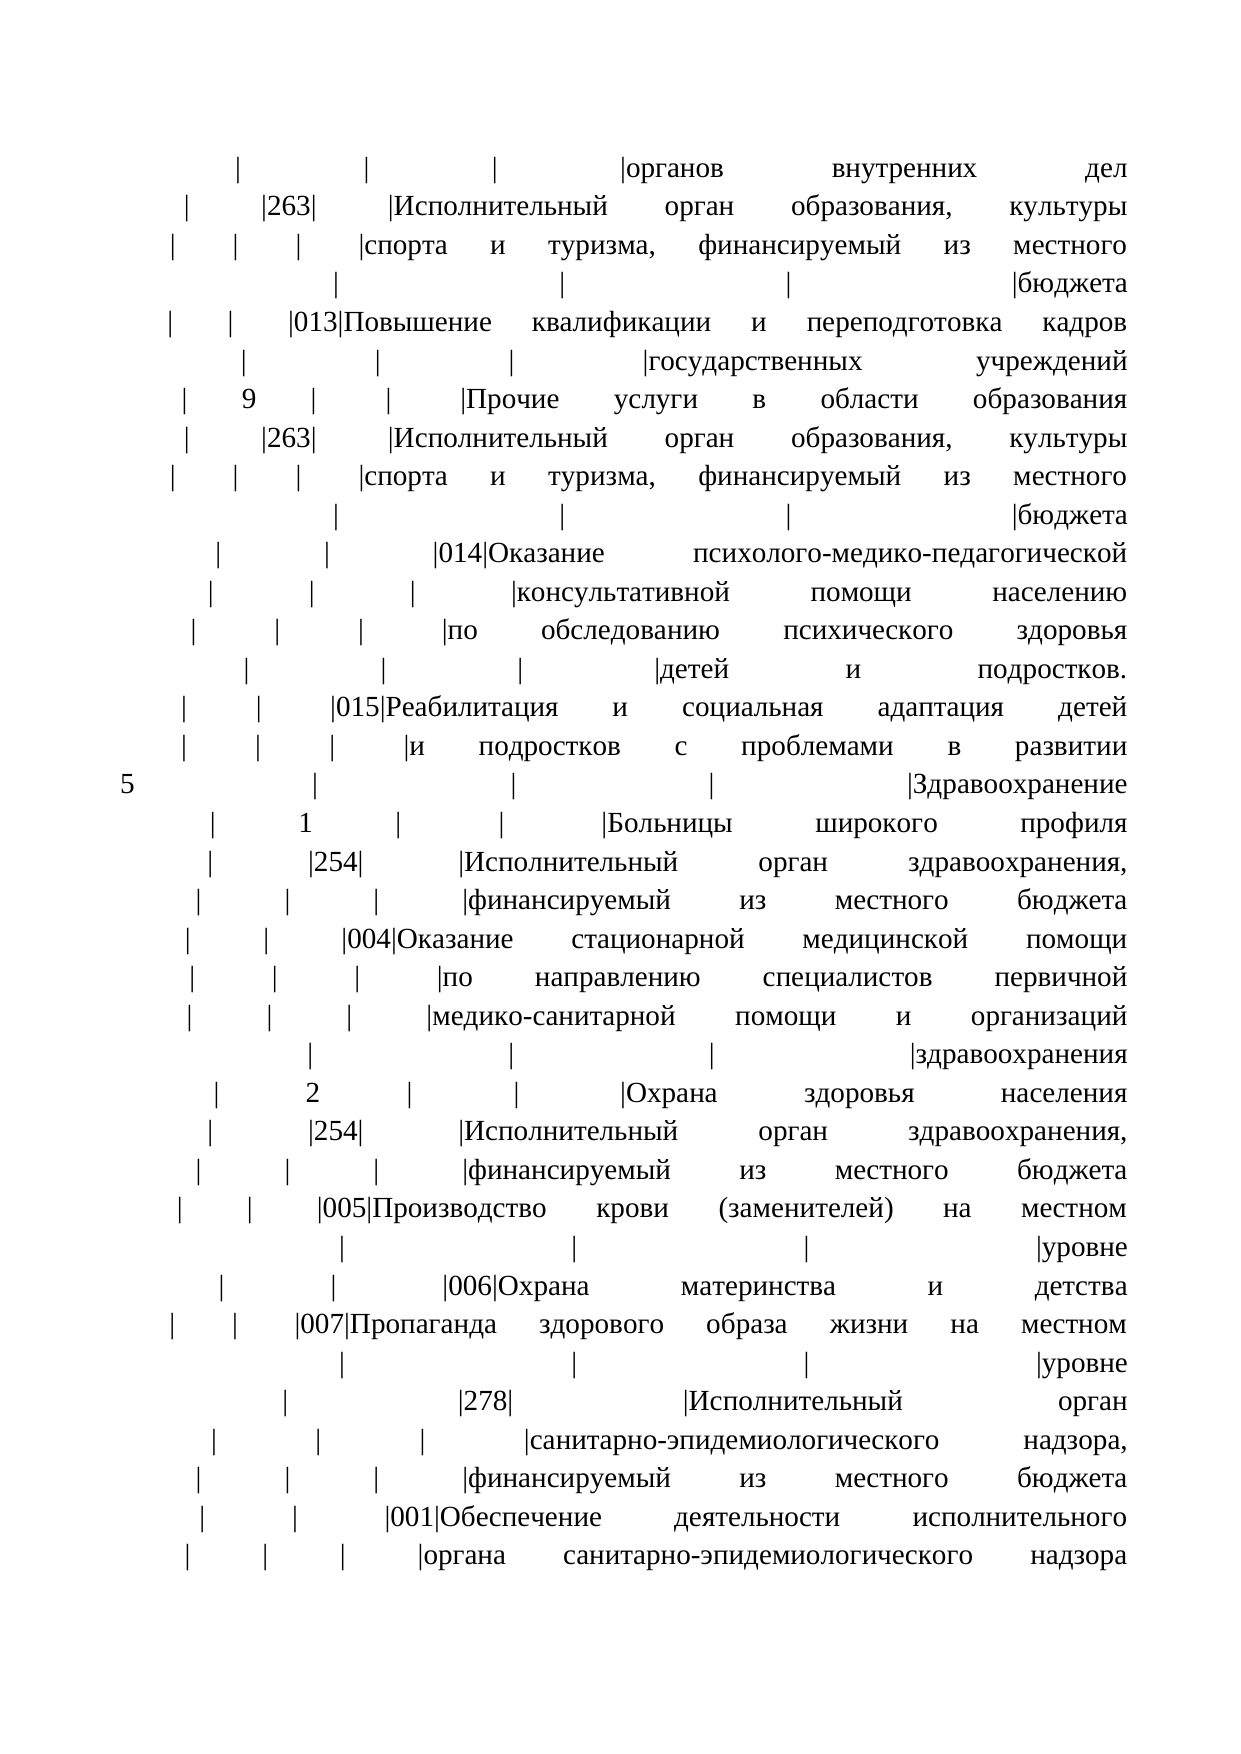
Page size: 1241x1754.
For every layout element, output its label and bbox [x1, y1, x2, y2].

text [112, 150, 1128, 1571]
